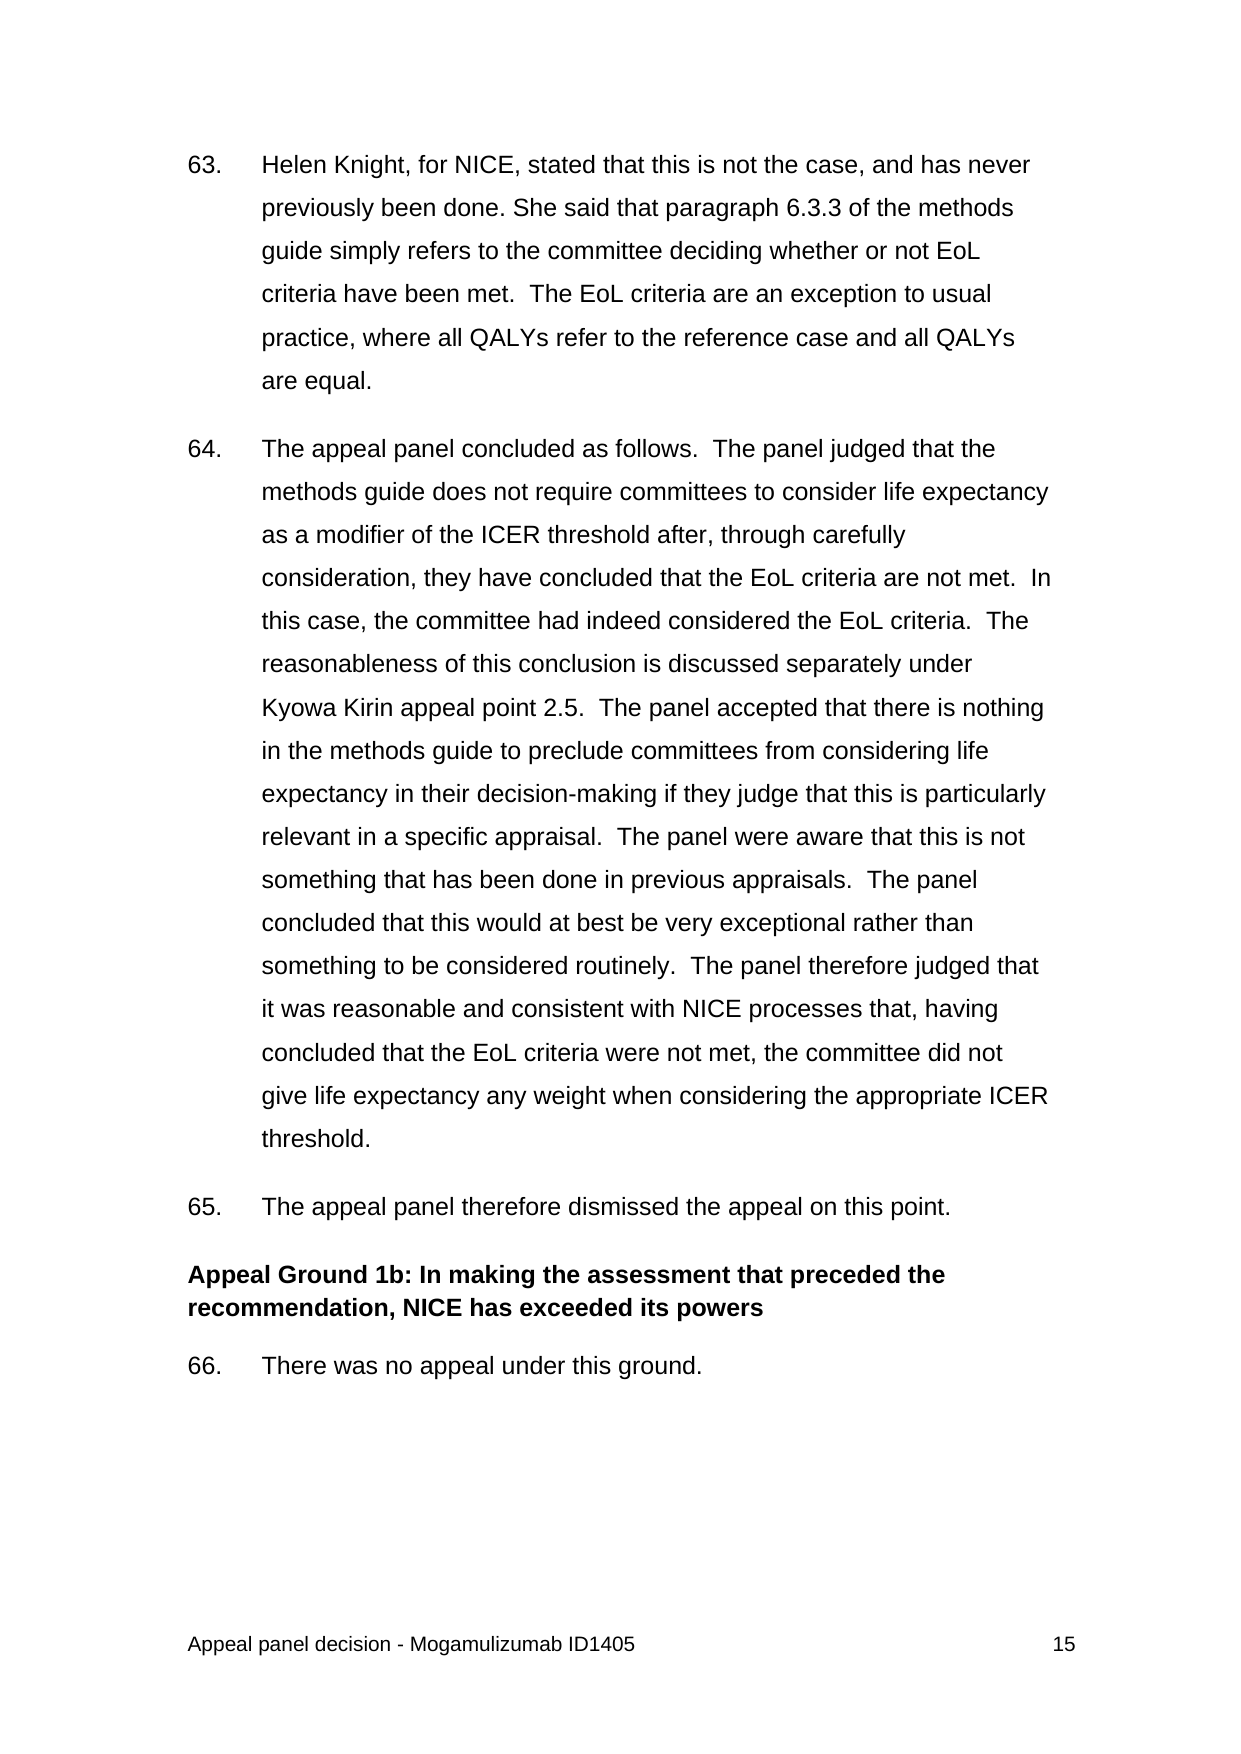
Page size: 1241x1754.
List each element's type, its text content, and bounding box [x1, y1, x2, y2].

text The appeal panel therefore dismissed the appeal on this point. [187, 1192, 1053, 1221]
subtitle Appeal Ground 1b: In making the assessment that preceded the recommendation, NICE has exceeded its powers [187, 1260, 1053, 1322]
text There was no appeal under this ground. [187, 1351, 1053, 1380]
text Helen Knight, for NICE, stated that this is not the case, and has never previously been done. She said that paragraph 6.3.3 of the methods guide simply refers to the committee deciding whether or not EoL criteria have been met. The EoL criteria are an exception to usual practice, where all QALYs refer to the reference case and all QALYs are equal. [187, 150, 1053, 394]
text The appeal panel concluded as follows. The panel judged that the methods guide does not require committees to consider life expectancy as a modifier of the ICER threshold after, through carefully consideration, they have concluded that the EoL criteria are not met. In this case, the committee had indeed considered the EoL criteria. The reasonableness of this conclusion is discussed separately under Kyowa Kirin appeal point 2.5. The panel accepted that there is nothing in the methods guide to preclude committees from considering life expectancy in their decision-making if they judge that this is particularly relevant in a specific appraisal. The panel were aware that this is not something that has been done in previous appraisals. The panel concluded that this would at best be very exceptional rather than something to be considered routinely. The panel therefore judged that it was reasonable and consistent with NICE processes that, having concluded that the EoL criteria were not met, the committee did not give life expectancy any weight when considering the appropriate ICER threshold. [187, 434, 1053, 1152]
